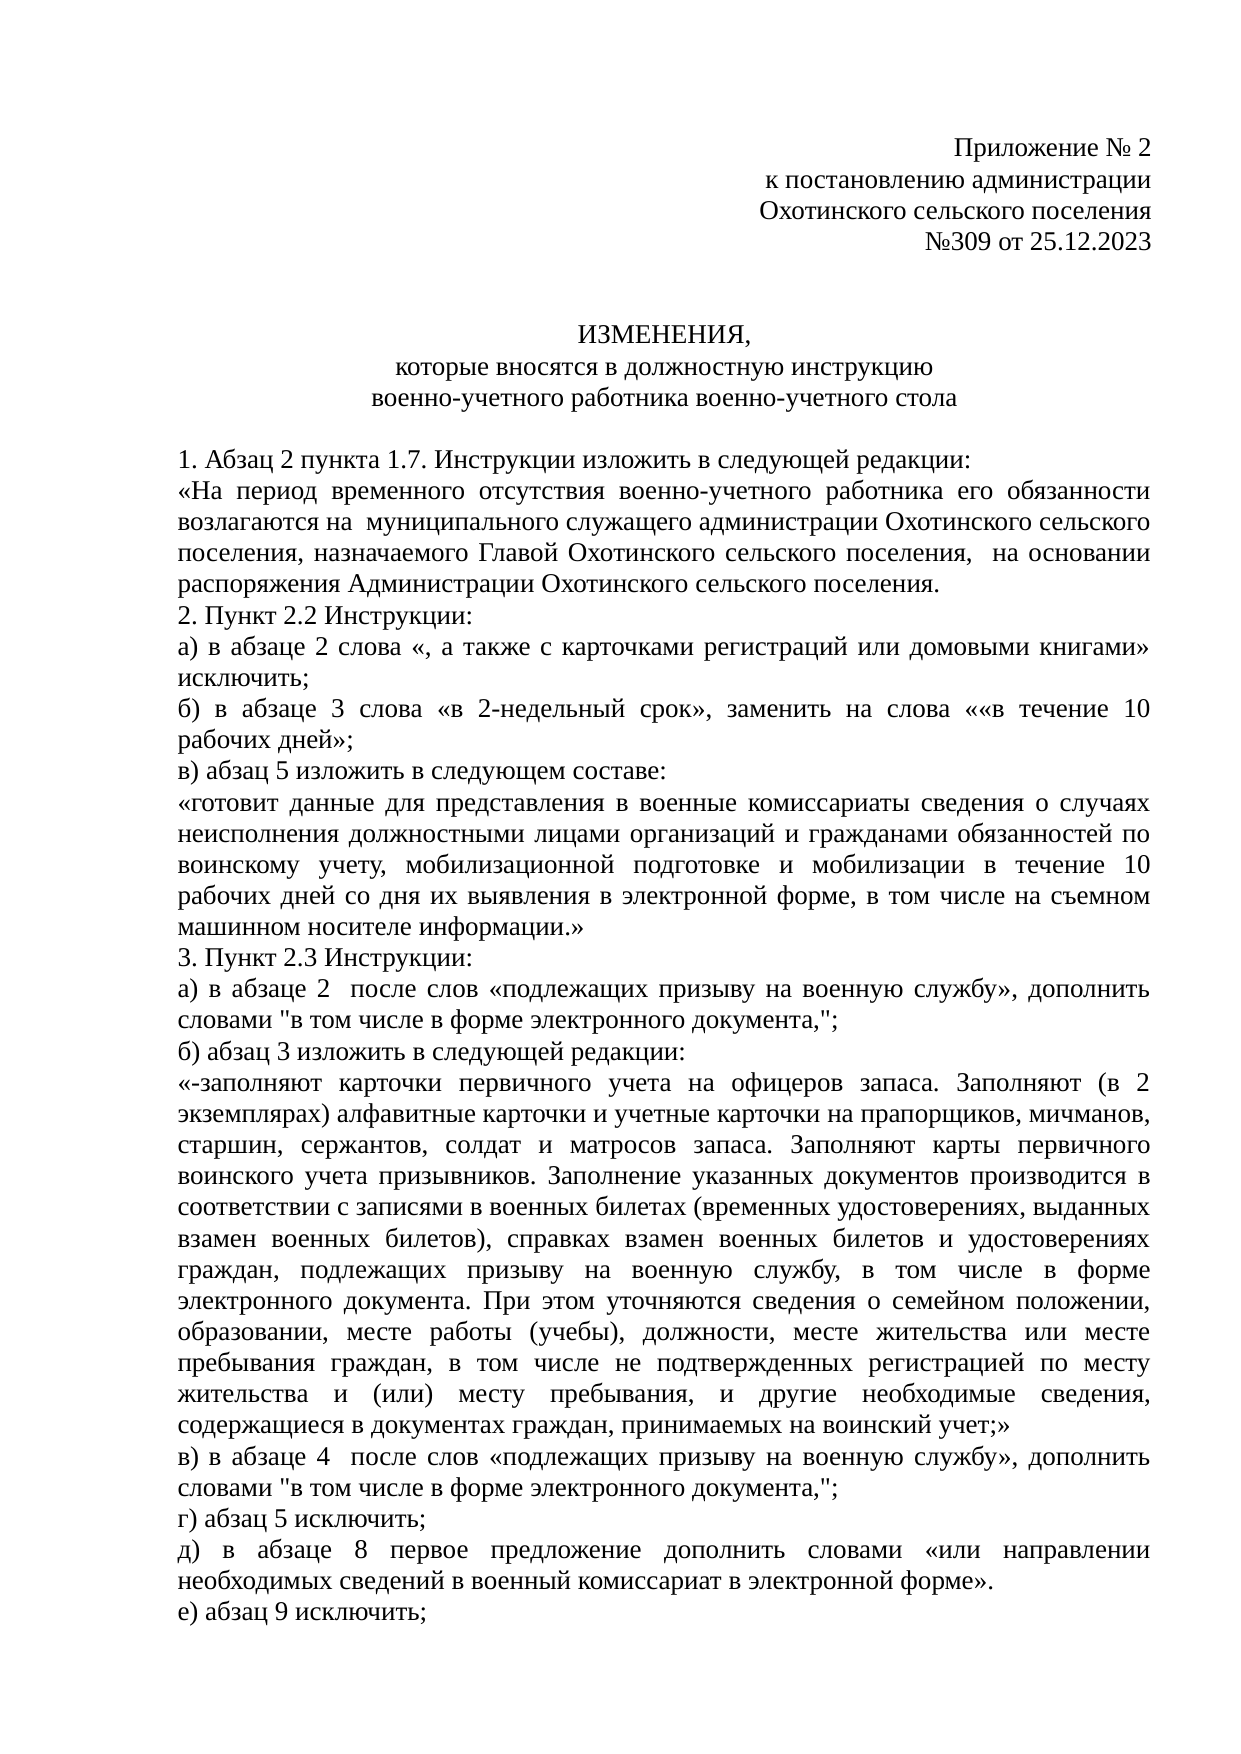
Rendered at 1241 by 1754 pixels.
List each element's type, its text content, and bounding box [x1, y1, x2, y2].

text «готовит данные для представления в военные комиссариаты сведения о случаях неисполнения должностными лицами организаций и гражданами обязанностей по воинскому учету, мобилизационной подготовке и мобилизации в течение 10 рабочих дней со дня их выявления в электронной форме, в том числе на съемном машинном носителе информации.» [177, 786, 1152, 941]
text №309 от 25.12.2023 [177, 225, 1152, 256]
text к постановлению администрации [177, 163, 1152, 194]
text 3. Пункт 2.3 Инструкции: [177, 941, 1152, 972]
text 1. Абзац 2 пункта 1.7. Инструкции изложить в следующей редакции: [177, 443, 1152, 474]
text в) абзац 5 изложить в следующем составе: [177, 754, 1152, 786]
text е) абзац 9 исключить; [177, 1595, 1152, 1627]
text д) в абзаце 8 первое предложение дополнить словами «или направлении необходимых сведений в военный комиссариат в электронной форме». [177, 1533, 1152, 1595]
text военно-учетного работника военно-учетного стола [177, 381, 1152, 412]
text которые вносятся в должностную инструкцию [177, 349, 1152, 381]
text «На период временного отсутствия военно-учетного работника его обязанности возлагаются на муниципального служащего администрации Охотинского сельского поселения, назначаемого Главой Охотинского сельского поселения, на основании распоряжения Администрации Охотинского сельского поселения. [177, 474, 1152, 599]
text б) абзац 3 изложить в следующей редакции: [177, 1035, 1152, 1066]
text а) в абзаце 2 слова «, а также с карточками регистраций или домовыми книгами» исключить; [177, 630, 1152, 692]
text «-заполняют карточки первичного учета на офицеров запаса. Заполняют (в 2 экземплярах) алфавитные карточки и учетные карточки на прапорщиков, мичманов, старшин, сержантов, солдат и матросов запаса. Заполняют карты первичного воинского учета призывников. Заполнение указанных документов производится в соответствии с записями в военных билетах (временных удостоверениях, выданных взамен военных билетов), справках взамен военных билетов и удостоверениях граждан, подлежащих призыву на военную службу, в том числе в форме электронного документа. При этом уточняются сведения о семейном положении, образовании, месте работы (учебы), должности, месте жительства или месте пребывания граждан, в том числе не подтвержденных регистрацией по месту жительства и (или) месту пребывания, и другие необходимые сведения, содержащиеся в документах граждан, принимаемых на воинский учет;» [177, 1066, 1152, 1440]
text Охотинского сельского поселения [177, 194, 1152, 225]
text в) в абзаце 4 после слов «подлежащих призыву на военную службу», дополнить словами "в том числе в форме электронного документа,"; [177, 1440, 1152, 1502]
text 2. Пункт 2.2 Инструкции: [177, 599, 1152, 630]
text г) абзац 5 исключить; [177, 1502, 1152, 1533]
text Приложение № 2 [177, 132, 1152, 163]
text б) в абзаце 3 слова «в 2-недельный срок», заменить на слова ««в течение 10 рабочих дней»; [177, 692, 1152, 754]
text ИЗМЕНЕНИЯ, [177, 318, 1152, 349]
text а) в абзаце 2 после слов «подлежащих призыву на военную службу», дополнить словами "в том числе в форме электронного документа,"; [177, 972, 1152, 1035]
